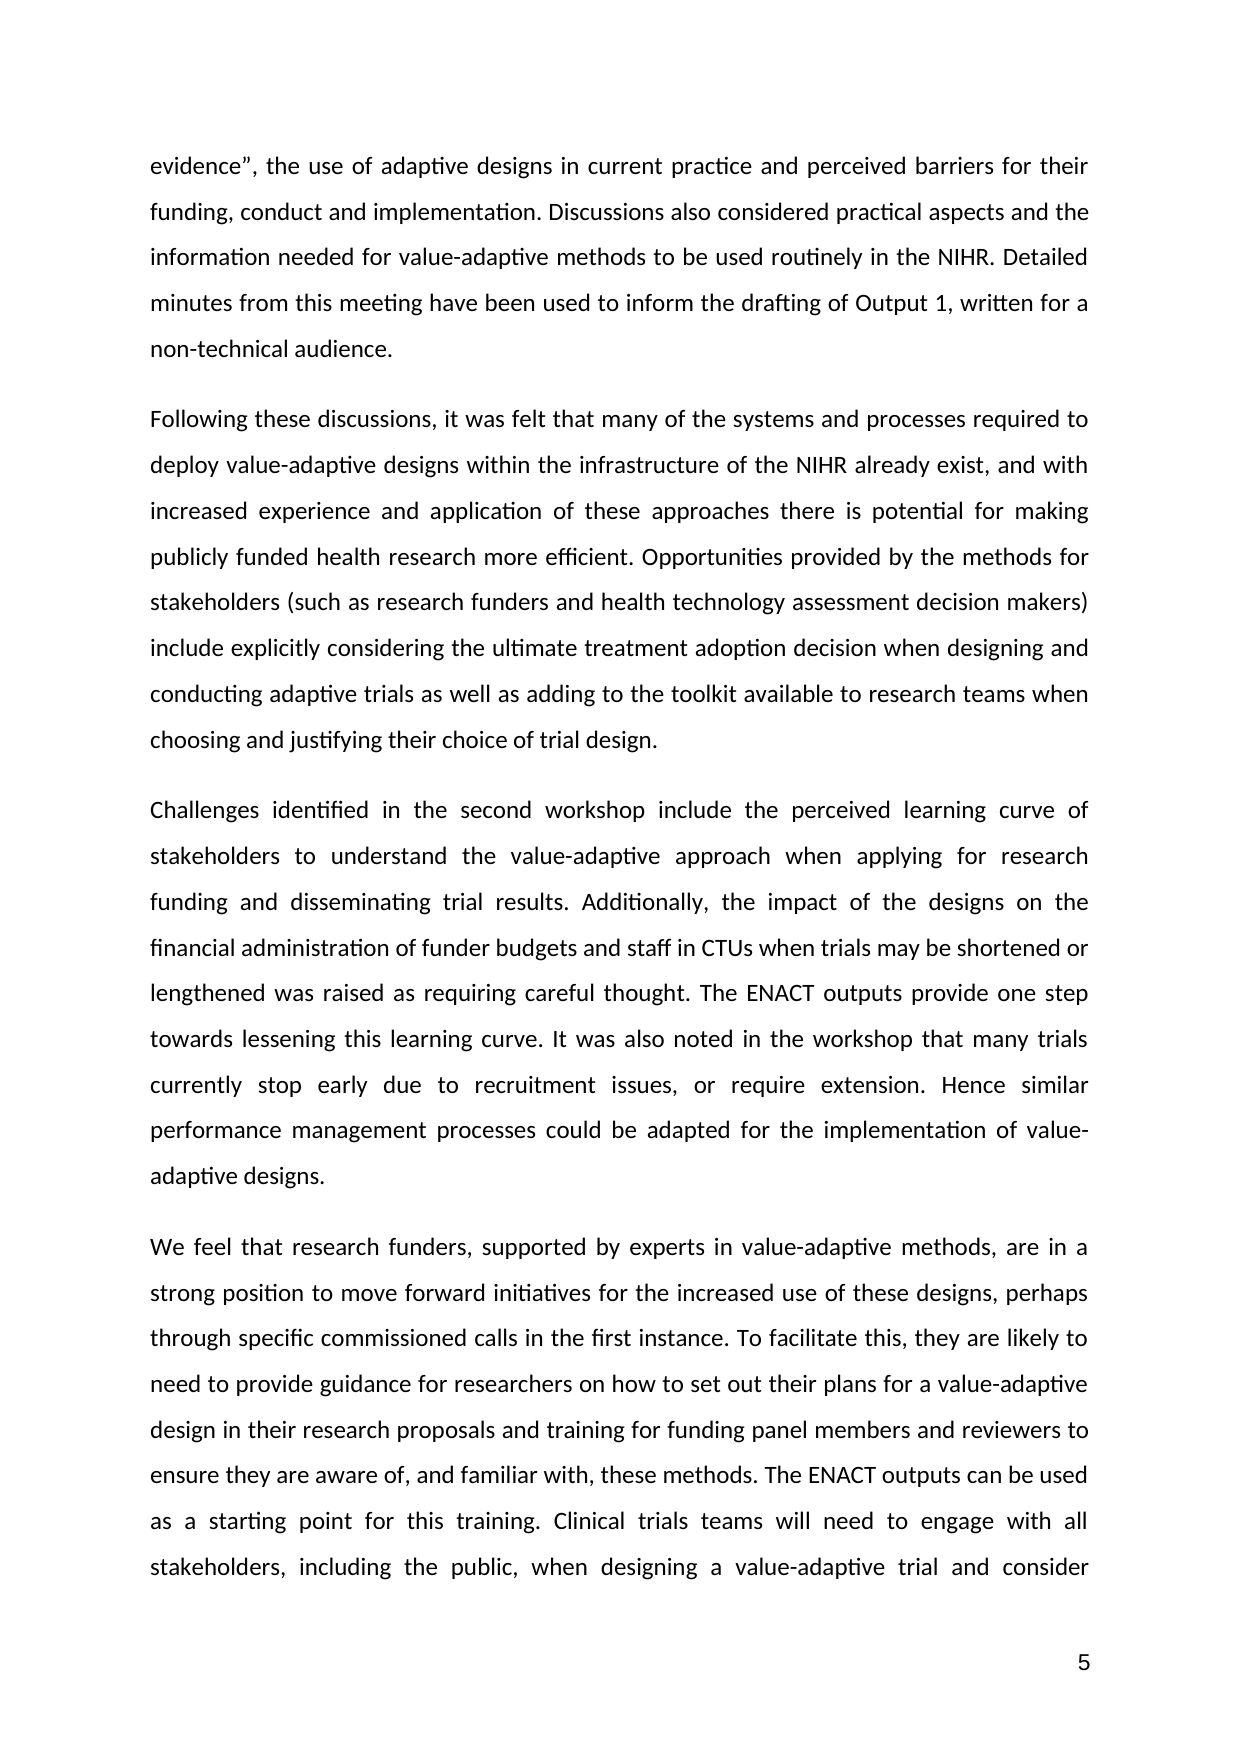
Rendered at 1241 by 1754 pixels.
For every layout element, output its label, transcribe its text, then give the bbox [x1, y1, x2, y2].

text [150, 150, 1090, 363]
text Following these discussions, it was felt that many of the systems and processes required to deploy value-adaptive designs within the infrastructure of the NIHR already exist, and with increased experience and application of these approaches there is potential for making publicly funded health research more efficient. Opportunities provided by the methods for stakeholders (such as research funders and health technology assessment decision makers) include explicitly considering the ultimate treatment adoption decision when designing and conducting adaptive trials as well as adding to the toolkit available to research teams when choosing and justifying their choice of trial design. [150, 404, 1090, 754]
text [150, 1231, 1090, 1582]
text Challenges identified in the second workshop include the perceived learning curve of stakeholders to understand the value-adaptive approach when applying for research funding and disseminating trial results. Additionally, the impact of the designs on the financial administration of funder budgets and staff in CTUs when trials may be shortened or lengthened was raised as requiring careful thought. The ENACT outputs provide one step towards lessening this learning curve. It was also noted in the workshop that many trials currently stop early due to recruitment issues, or require extension. Hence similar performance management processes could be adapted for the implementation of value-adaptive designs. [150, 794, 1090, 1191]
